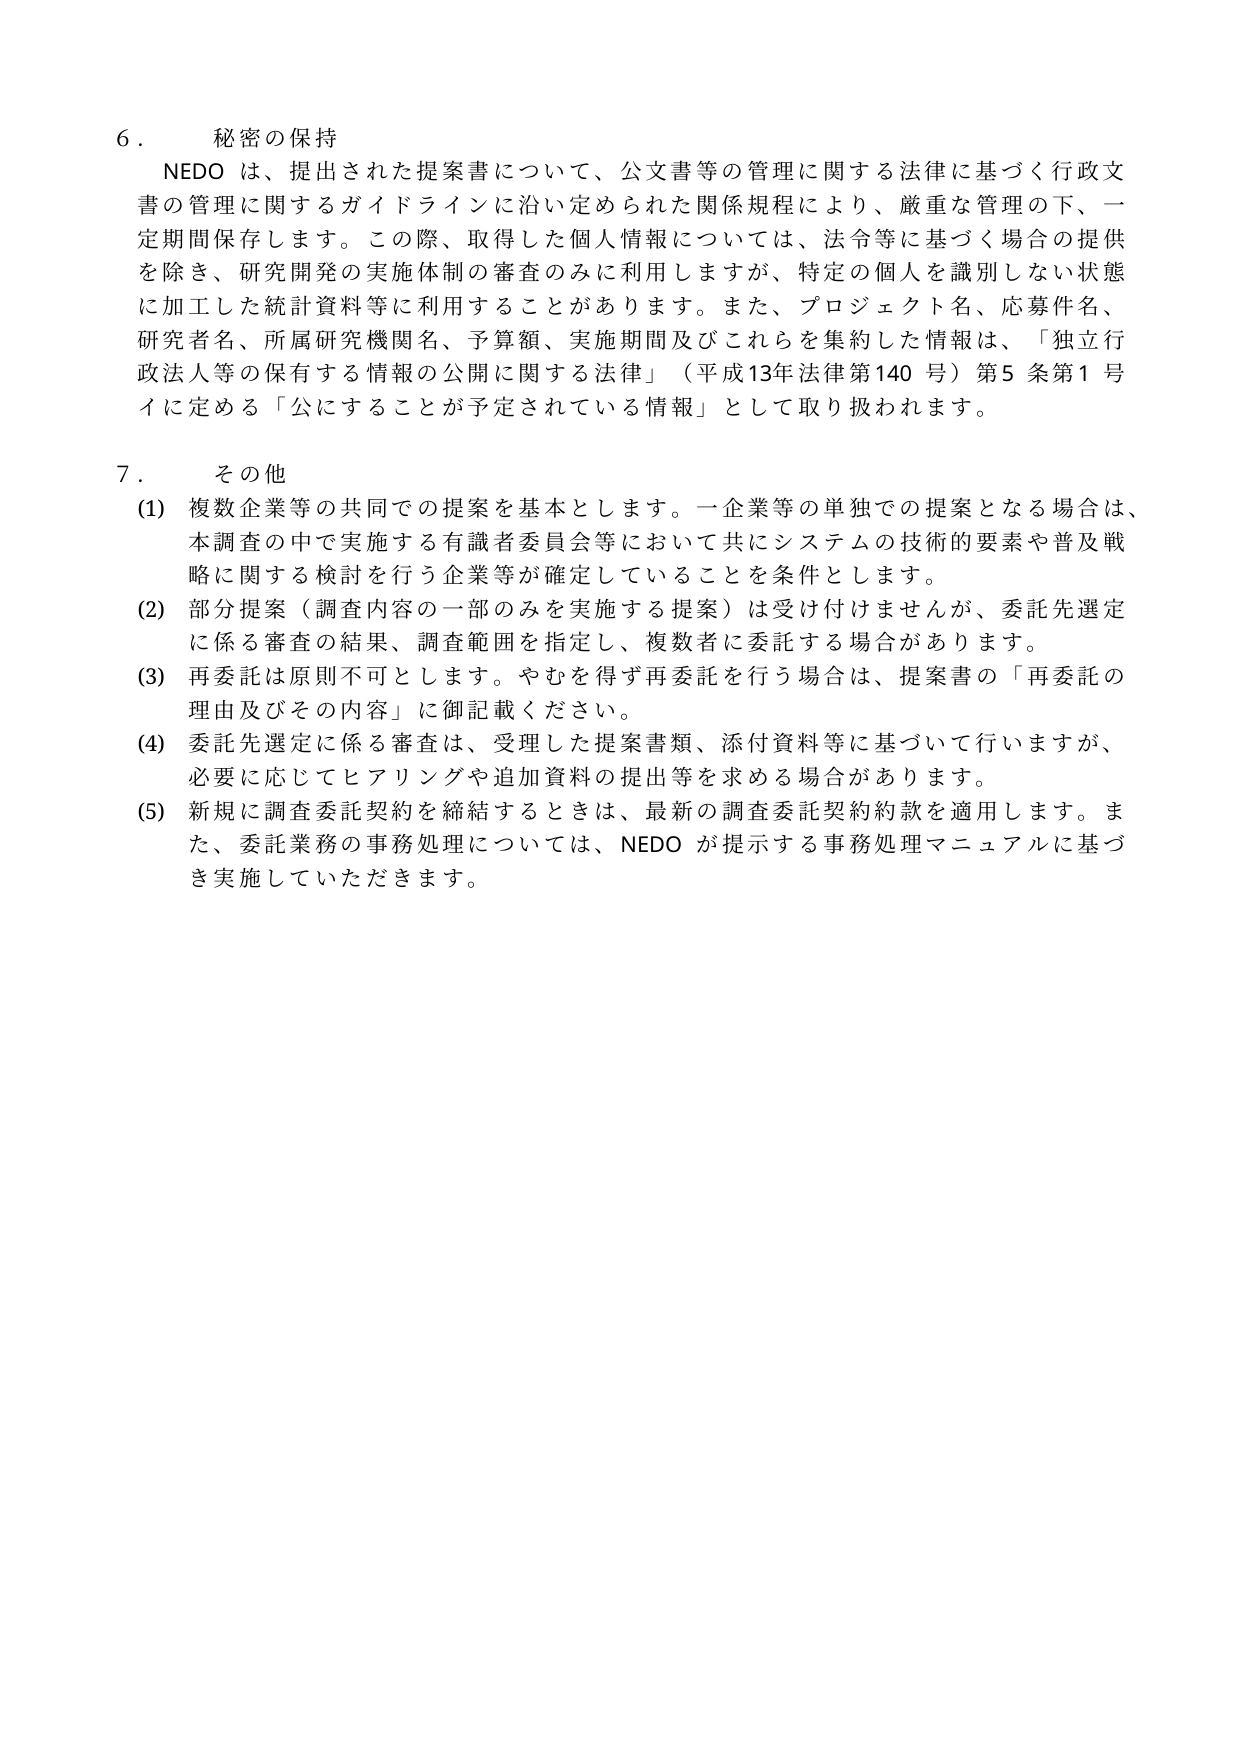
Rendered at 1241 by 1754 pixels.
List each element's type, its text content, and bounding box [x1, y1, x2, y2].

list 秘密の保持 [112, 120, 1128, 153]
text (5) 新規に調査委託契約を締結するときは、最新の調査委託契約約款を適用します。また、委託業務の事務処理については、NEDOが提示する事務処理マニュアルに基づき実施していただきます。 [134, 793, 1128, 894]
text (2) 部分提案（調査内容の一部のみを実施する提案）は受け付けませんが、委託先選定に係る審査の結果、調査範囲を指定し、複数者に委託する場合があります。 [134, 591, 1128, 658]
text (3) 再委託は原則不可とします。やむを得ず再委託を行う場合は、提案書の「再委託の理由及びその内容」に御記載ください。 [134, 658, 1128, 726]
text NEDOは、提出された提案書について、公文書等の管理に関する法律に基づく行政文書の管理に関するガイドラインに沿い定められた関係規程により、厳重な管理の下、一定期間保存します。この際、取得した個人情報については、法令等に基づく場合の提供を除き、研究開発の実施体制の審査のみに利用しますが、特定の個人を識別しない状態に加工した統計資料等に利用することがあります。また、プロジェクト名、応募件名、研究者名、所属研究機関名、予算額、実施期間及びこれらを集約した情報は、「独立行政法人等の保有する情報の公開に関する法律」（平成13年法律第140号）第5条第1号イに定める「公にすることが予定されている情報」として取り扱われます。 [134, 153, 1128, 423]
text (4) 委託先選定に係る審査は、受理した提案書類、添付資料等に基づいて行いますが、必要に応じてヒアリングや追加資料の提出等を求める場合があります。 [134, 726, 1128, 793]
text ７． その他 [112, 456, 1128, 490]
text (1) 複数企業等の共同での提案を基本とします。一企業等の単独での提案となる場合は、本調査の中で実施する有識者委員会等において共にシステムの技術的要素や普及戦略に関する検討を行う企業等が確定していることを条件とします。 [134, 490, 1128, 591]
